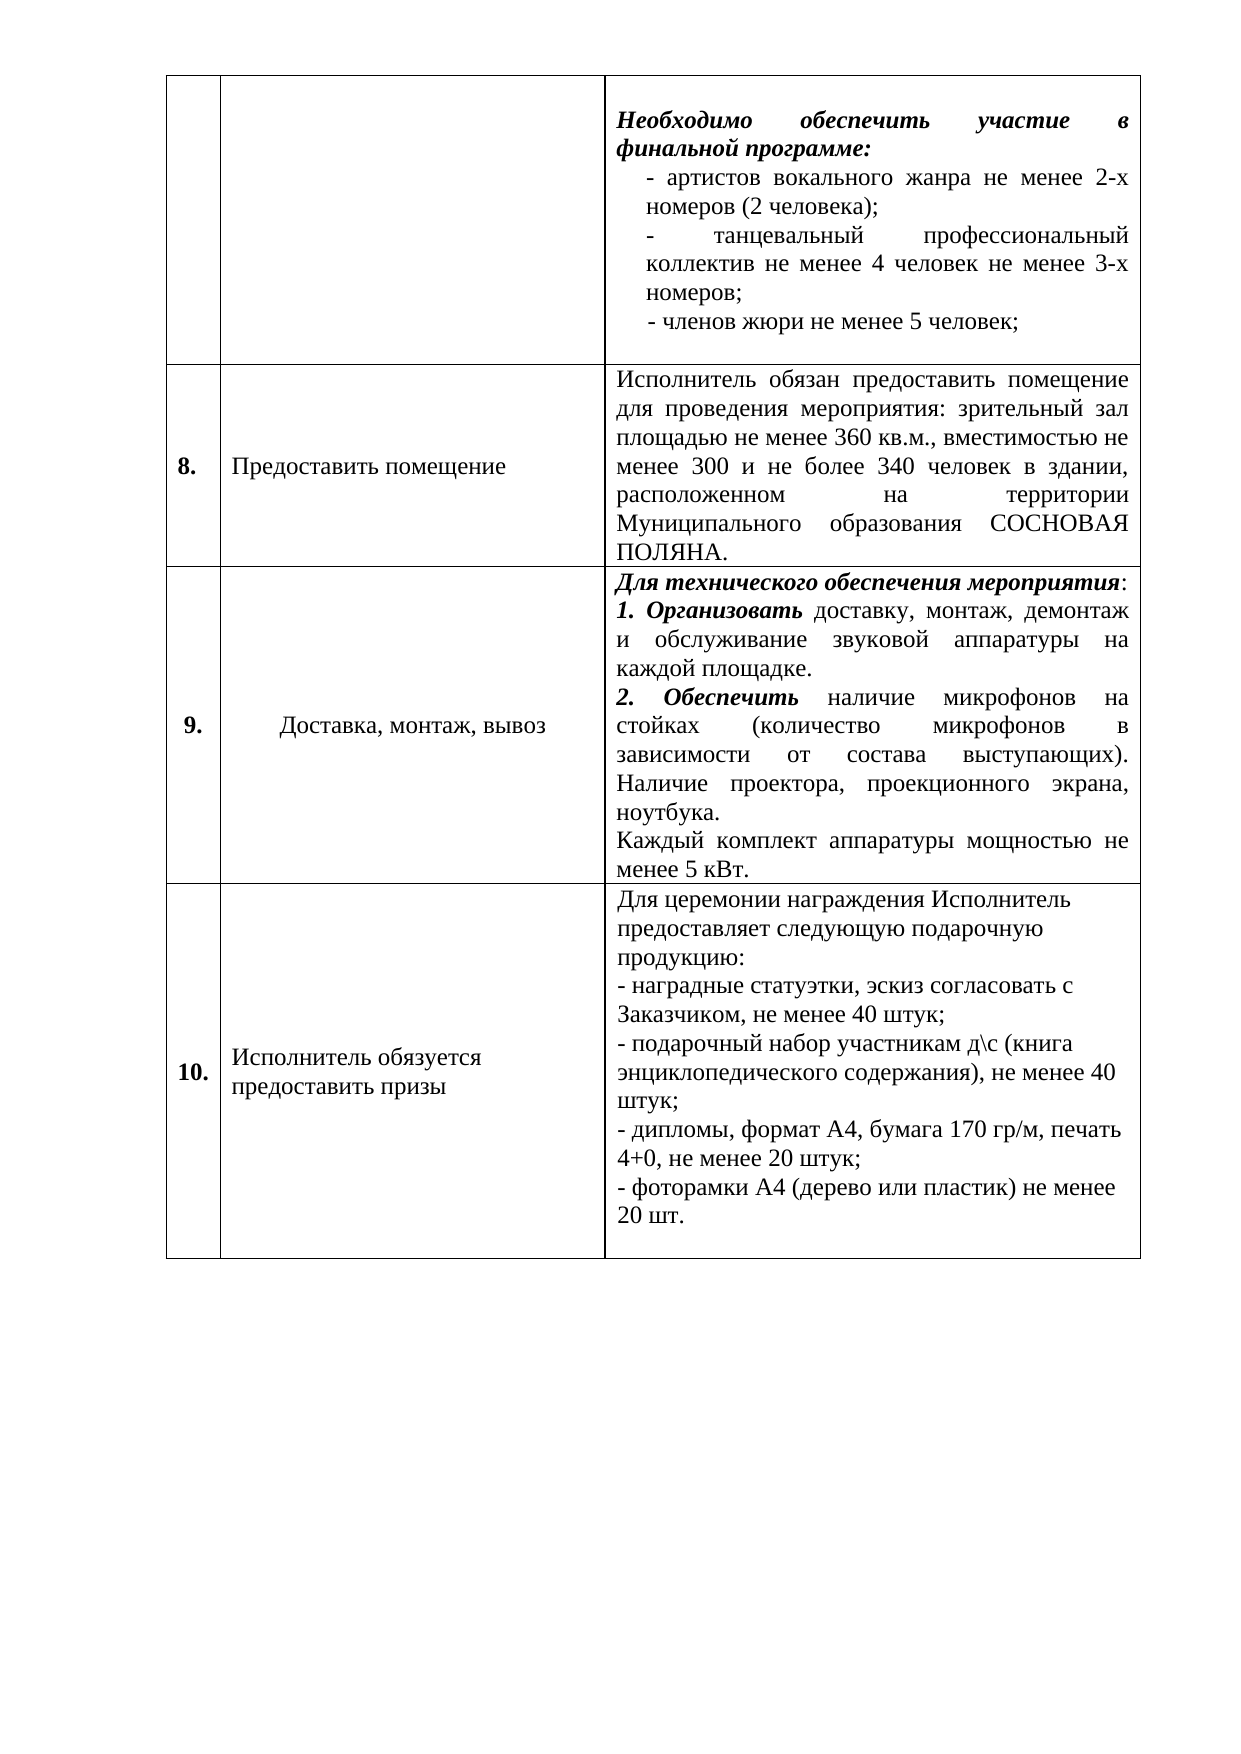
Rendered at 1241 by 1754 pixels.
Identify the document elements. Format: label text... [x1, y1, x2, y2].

table_cell 8. [167, 365, 220, 566]
table_cell 7. [167, 76, 220, 363]
table_cell Доставка, монтаж, вывоз [221, 567, 604, 883]
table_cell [221, 76, 604, 363]
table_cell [606, 76, 1140, 363]
table_cell 10. [167, 884, 220, 1258]
table_cell Исполнитель обязуется предоставить призы [221, 884, 604, 1258]
table_cell Исполнитель обязан предоставить помещение для проведения мероприятия: зрительный зал площадью не менее 360 кв.м., вместимостью не менее 300 и не более 340 человек в здании, расположенном на территории Муниципального образования СОСНОВАЯ ПОЛЯНА. [606, 365, 1140, 566]
table_cell Для технического обеспечения мероприятия: 1. Организовать доставку, монтаж, демонтаж и обслуживание звуковой аппаратуры на каждой площадке. 2. Обеспечить наличие микрофонов на стойках (количество микрофонов в зависимости от состава выступающих). Наличие проектора, проекционного экрана, ноутбука. Каждый комплект аппаратуры мощностью не менее 5 кВт. [606, 567, 1140, 883]
table_cell Для церемонии награждения Исполнитель предоставляет следующую подарочную продукцию: - наградные статуэтки, эскиз согласовать с Заказчиком, не менее 40 штук; - подарочный набор участникам д\с (книга энциклопедического содержания), не менее 40 штук; - дипломы, формат А4, бумага 170 гр/м, печать 4+0, не менее 20 штук; - фоторамки А4 (дерево или пластик) не менее 20 шт. [606, 884, 1140, 1258]
table_cell Предоставить помещение [221, 365, 604, 566]
table_cell 9. [167, 567, 220, 883]
